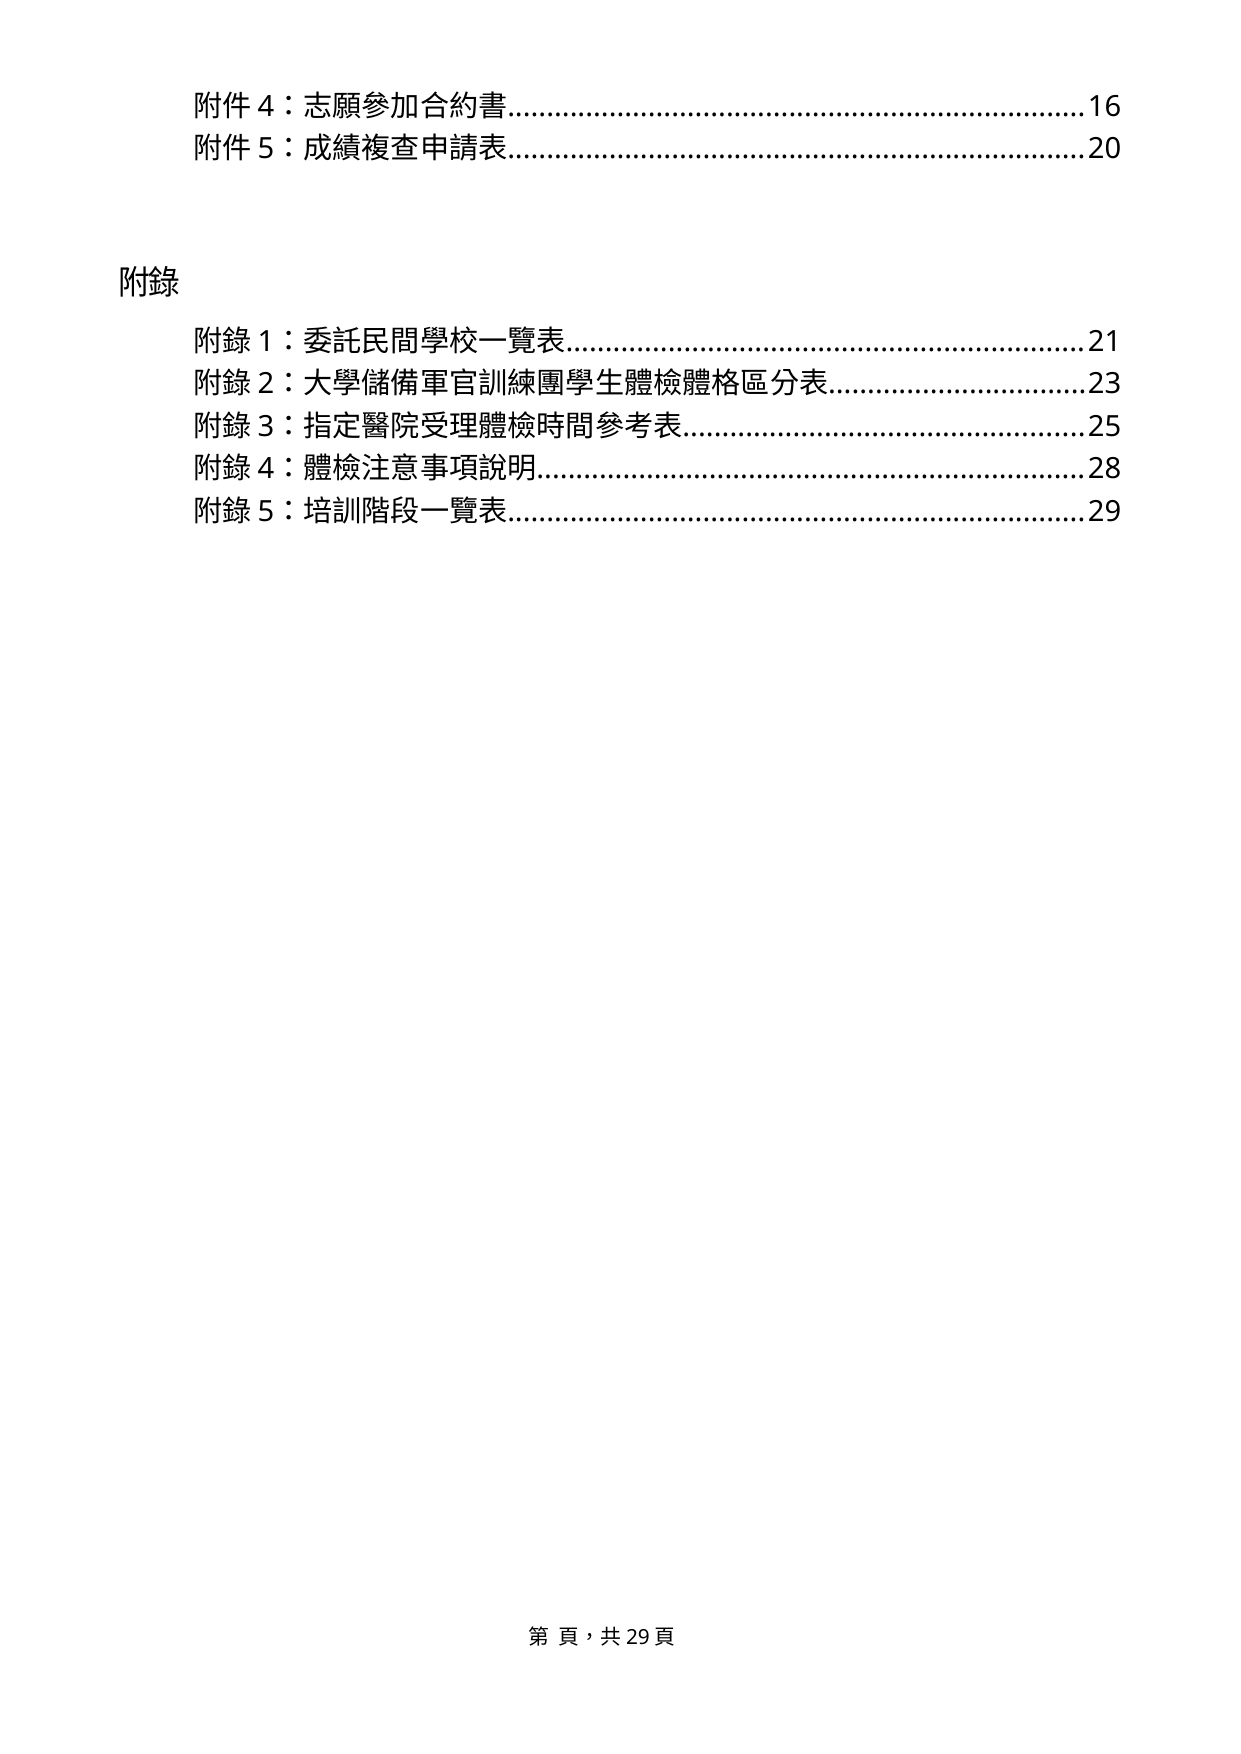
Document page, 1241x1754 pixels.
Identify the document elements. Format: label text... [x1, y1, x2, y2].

text 附錄3：指定醫院受理體檢時間參考表 25 [193, 402, 1122, 445]
subtitle 附錄 [118, 242, 1122, 317]
text 附錄4：體檢注意事項說明 28 [193, 445, 1122, 487]
text 附件5：成績複查申請表 20 [193, 125, 1122, 167]
text 附錄5：培訓階段一覽表 29 [193, 487, 1122, 529]
text 附件4：志願參加合約書 16 [193, 83, 1122, 125]
text 附錄2：大學儲備軍官訓練團學生體檢體格區分表 23 [193, 360, 1122, 402]
text 附錄1：委託民間學校一覽表 21 [193, 317, 1122, 360]
